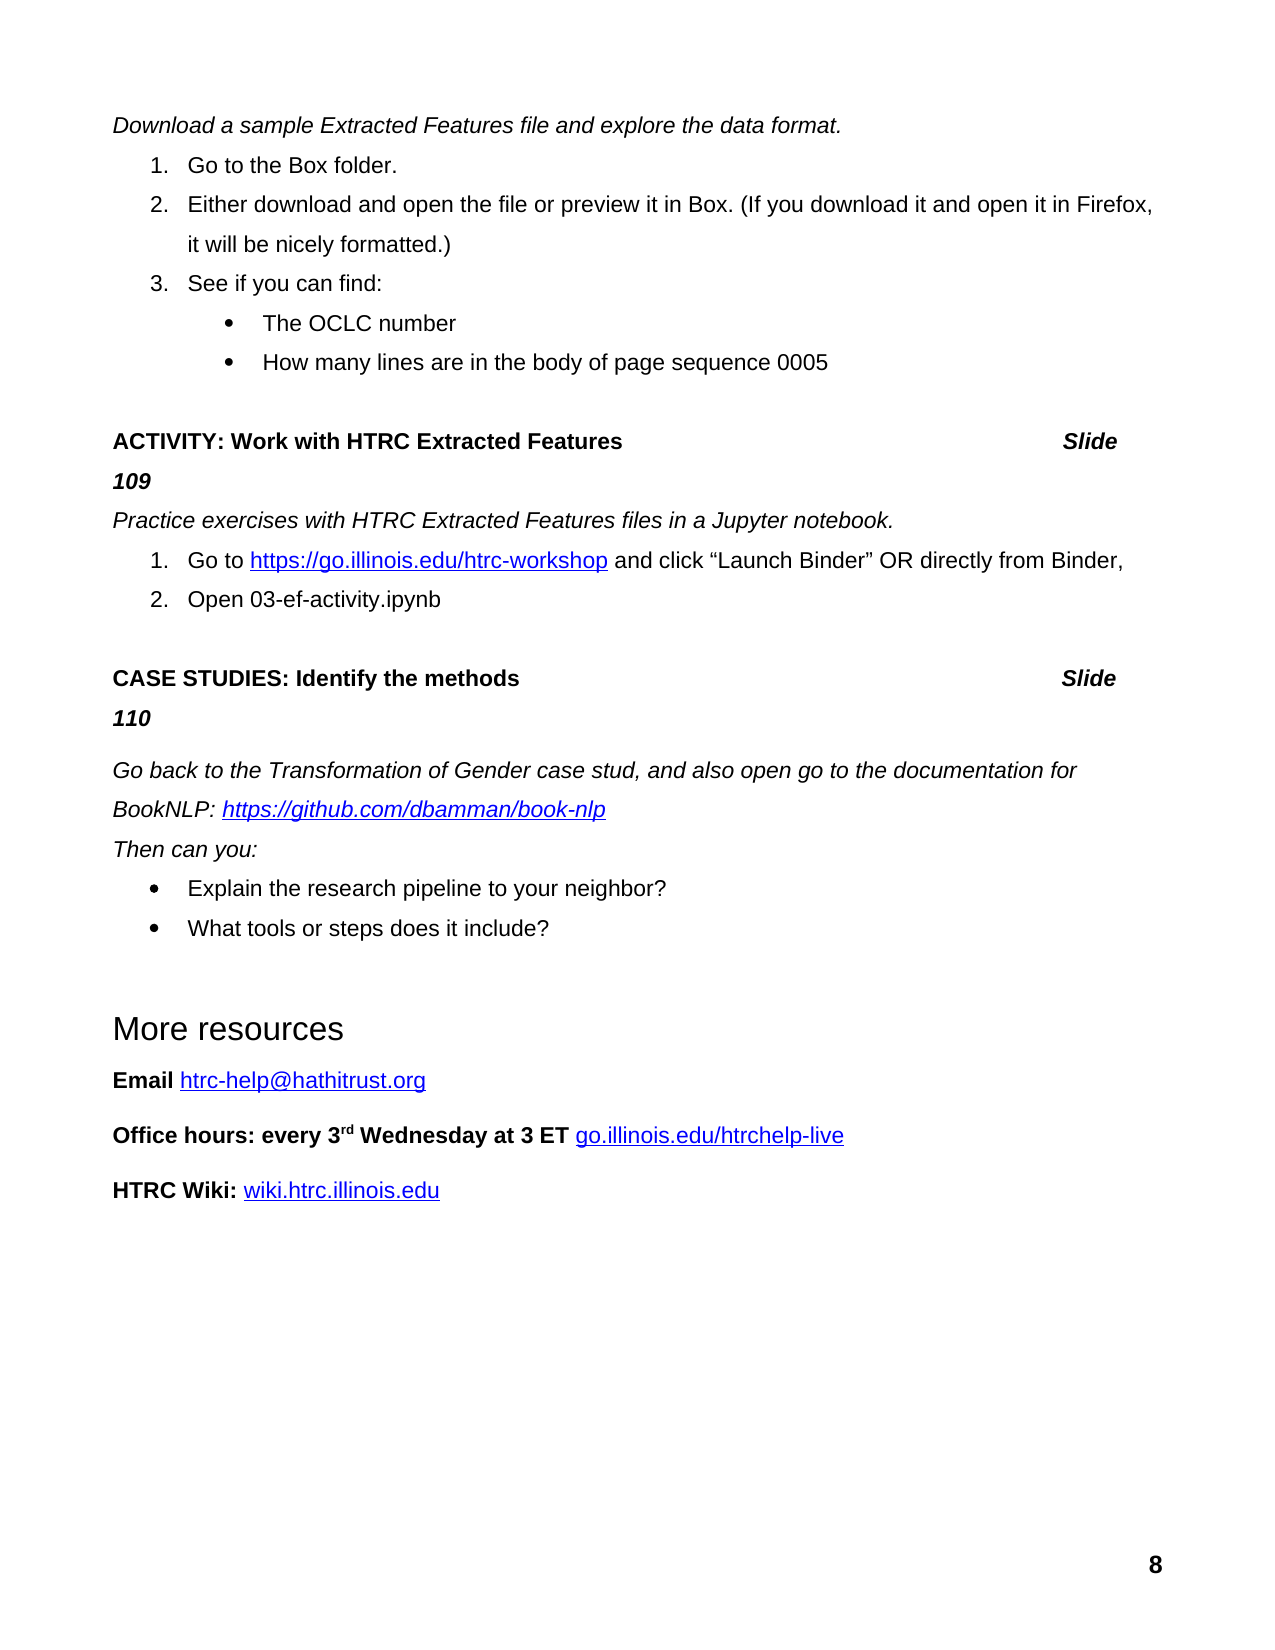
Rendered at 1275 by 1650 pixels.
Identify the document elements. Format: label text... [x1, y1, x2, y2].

text More resources [112, 1009, 1162, 1048]
text Practice exercises with HTRC Extracted Features files in a Jupyter notebook. [112, 507, 1162, 534]
list What tools or steps does it include? [150, 914, 1162, 941]
text HTRC Wiki: wiki.htrc.illinois.edu [112, 1177, 1162, 1204]
text ACTIVITY: Work with HTRC Extracted Features Slide 109 [112, 428, 1162, 494]
list Go to https://go.illinois.edu/htrc-workshop and click “Launch Binder” OR directly from Binder, [150, 547, 1162, 573]
text Download a sample Extracted Features file and explore the data format. [112, 112, 1162, 139]
text Office hours: every 3rd Wednesday at 3 ET go.illinois.edu/htrchelp-live [112, 1122, 1162, 1148]
text CASE STUDIES: Identify the methods Slide 110 [112, 665, 1162, 731]
list See if you can find: [150, 270, 1162, 297]
list How many lines are in the body of page sequence 0005 [225, 349, 1162, 376]
list Open 03-ef-activity.ipynb [150, 586, 1162, 613]
list Either download and open the file or preview it in Box. (If you download it and open it in Firefox, it will be nicely formatted.) [150, 191, 1162, 257]
list Go to the Box folder. [150, 152, 1162, 178]
text Go back to the Transformation of Gender case stud, and also open go to the documentation for BookNLP: https://github.com/dbamman/book-nlp [112, 757, 1162, 822]
text Email htrc-help@hathitrust.org [112, 1067, 1162, 1093]
list Explain the research pipeline to your neighbor? [150, 875, 1162, 901]
list The OCLC number [225, 310, 1162, 336]
text Then can you: [112, 836, 1162, 862]
